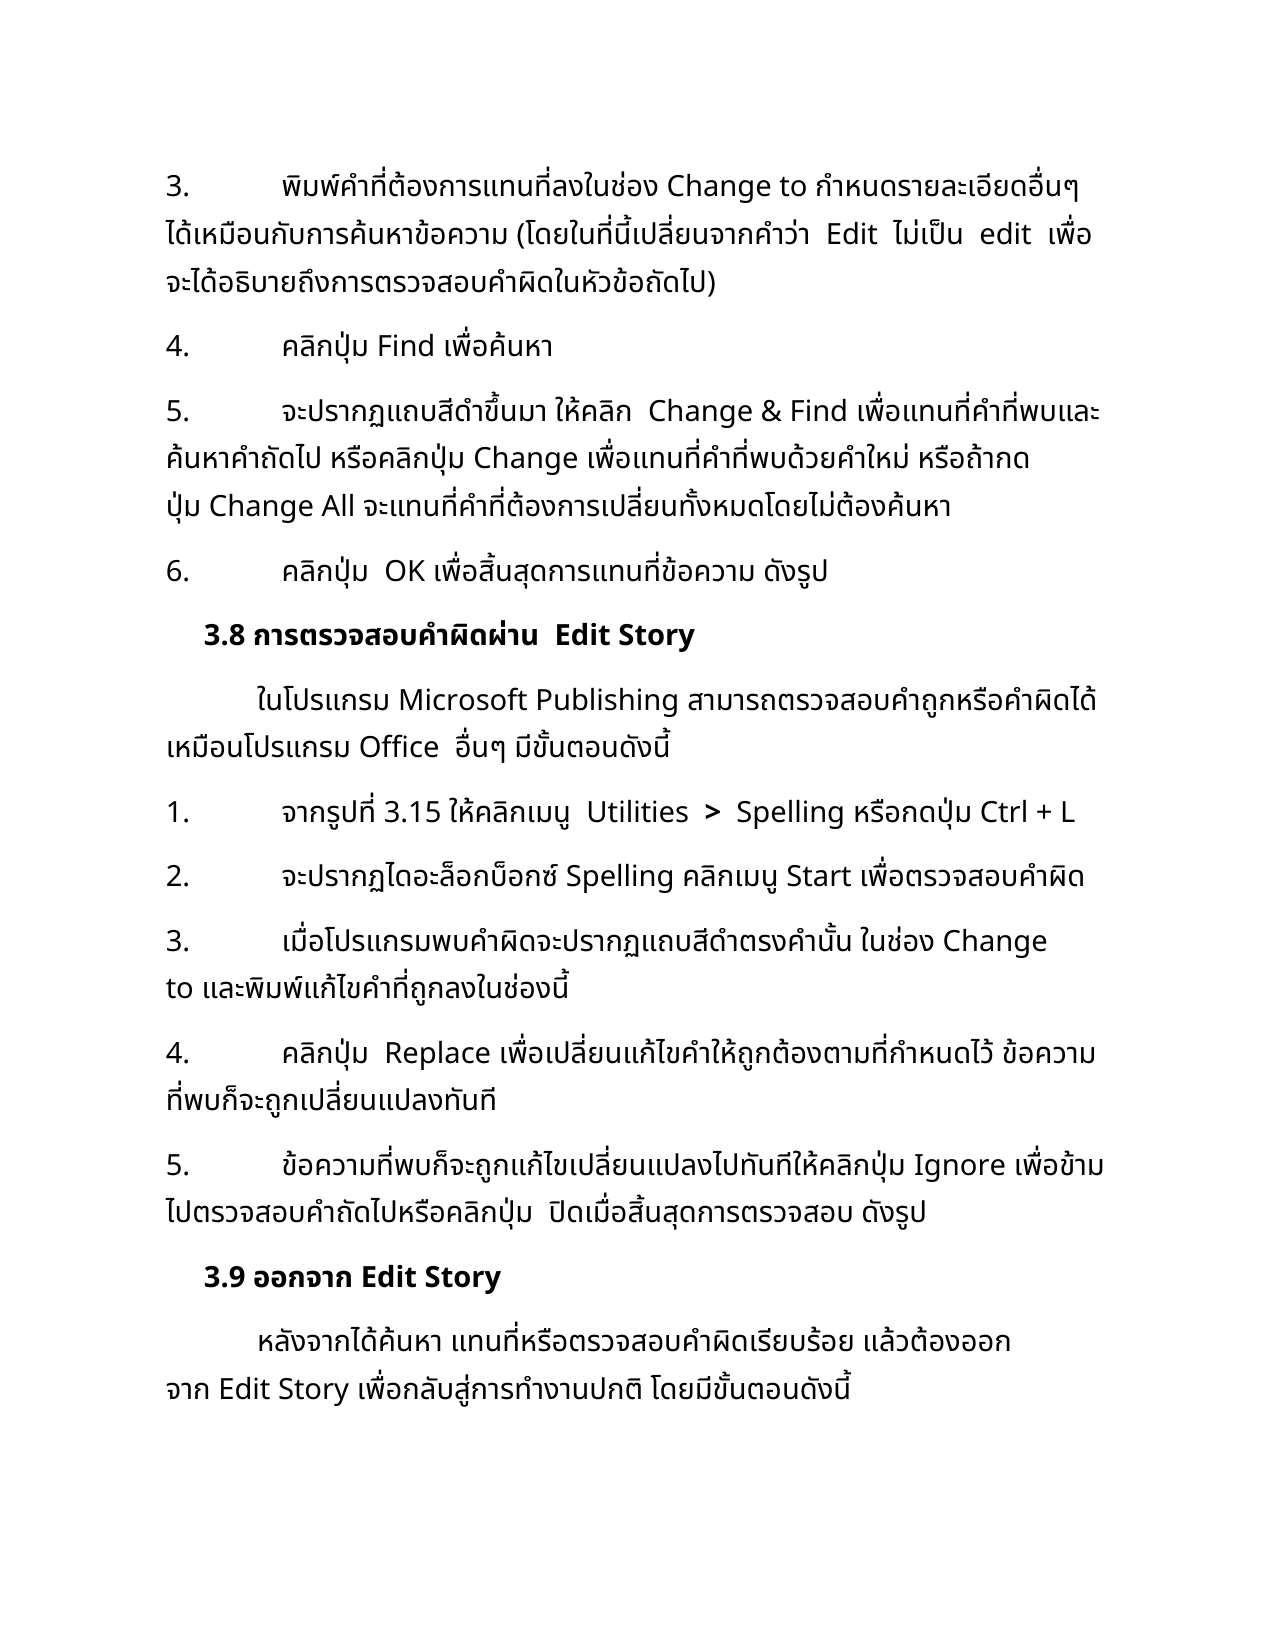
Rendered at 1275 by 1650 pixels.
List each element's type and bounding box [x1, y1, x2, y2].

table_header [150, 150, 1125, 1447]
